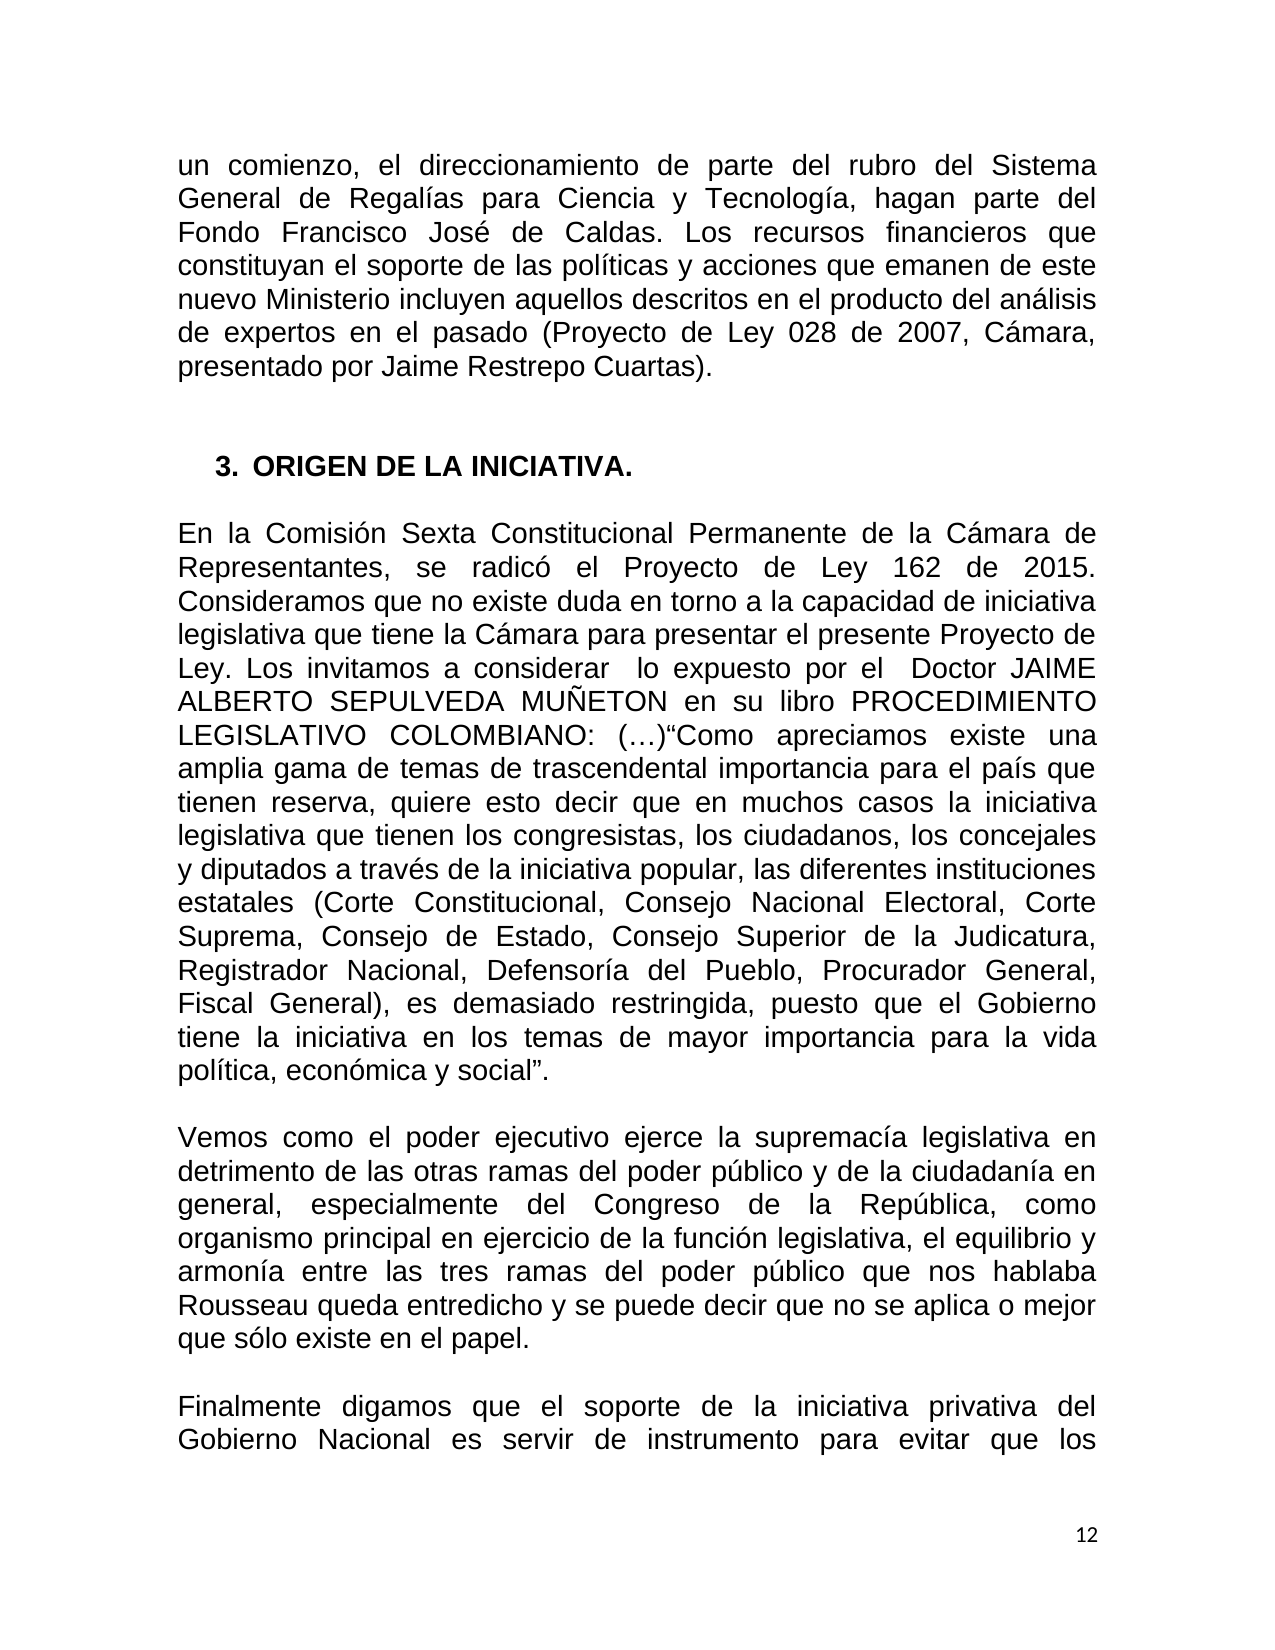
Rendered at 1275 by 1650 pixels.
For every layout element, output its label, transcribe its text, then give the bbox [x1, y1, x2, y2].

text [177, 1389, 1098, 1456]
text Vemos como el poder ejecutivo ejerce la supremacía legislativa en detrimento de las otras ramas del poder público y de la ciudadanía en general, especialmente del Congreso de la República, como organismo principal en ejercicio de la función legislativa, el equilibrio y armonía entre las tres ramas del poder público que nos hablaba Rousseau queda entredicho y se puede decir que no se aplica o mejor que sólo existe en el papel. [177, 1120, 1098, 1355]
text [177, 148, 1098, 382]
text En la Comisión Sexta Constitucional Permanente de la Cámara de Representantes, se radicó el Proyecto de Ley 162 de 2015. Consideramos que no existe duda en torno a la capacidad de iniciativa legislativa que tiene la Cámara para presentar el presente Proyecto de Ley. Los invitamos a considerar lo expuesto por el Doctor JAIME ALBERTO SEPULVEDA MUÑETON en su libro PROCEDIMIENTO LEGISLATIVO COLOMBIANO: (…)“Como apreciamos existe una amplia gama de temas de trascendental importancia para el país que tienen reserva, quiere esto decir que en muchos casos la iniciativa legislativa que tienen los congresistas, los ciudadanos, los concejales y diputados a través de la iniciativa popular, las diferentes instituciones estatales (Corte Constitucional, Consejo Nacional Electoral, Corte Suprema, Consejo de Estado, Consejo Superior de la Judicatura, Registrador Nacional, Defensoría del Pueblo, Procurador General, Fiscal General), es demasiado restringida, puesto que el Gobierno tiene la iniciativa en los temas de mayor importancia para la vida política, económica y social”. [177, 517, 1098, 1087]
list ORIGEN DE LA INICIATIVA. [215, 449, 1098, 483]
